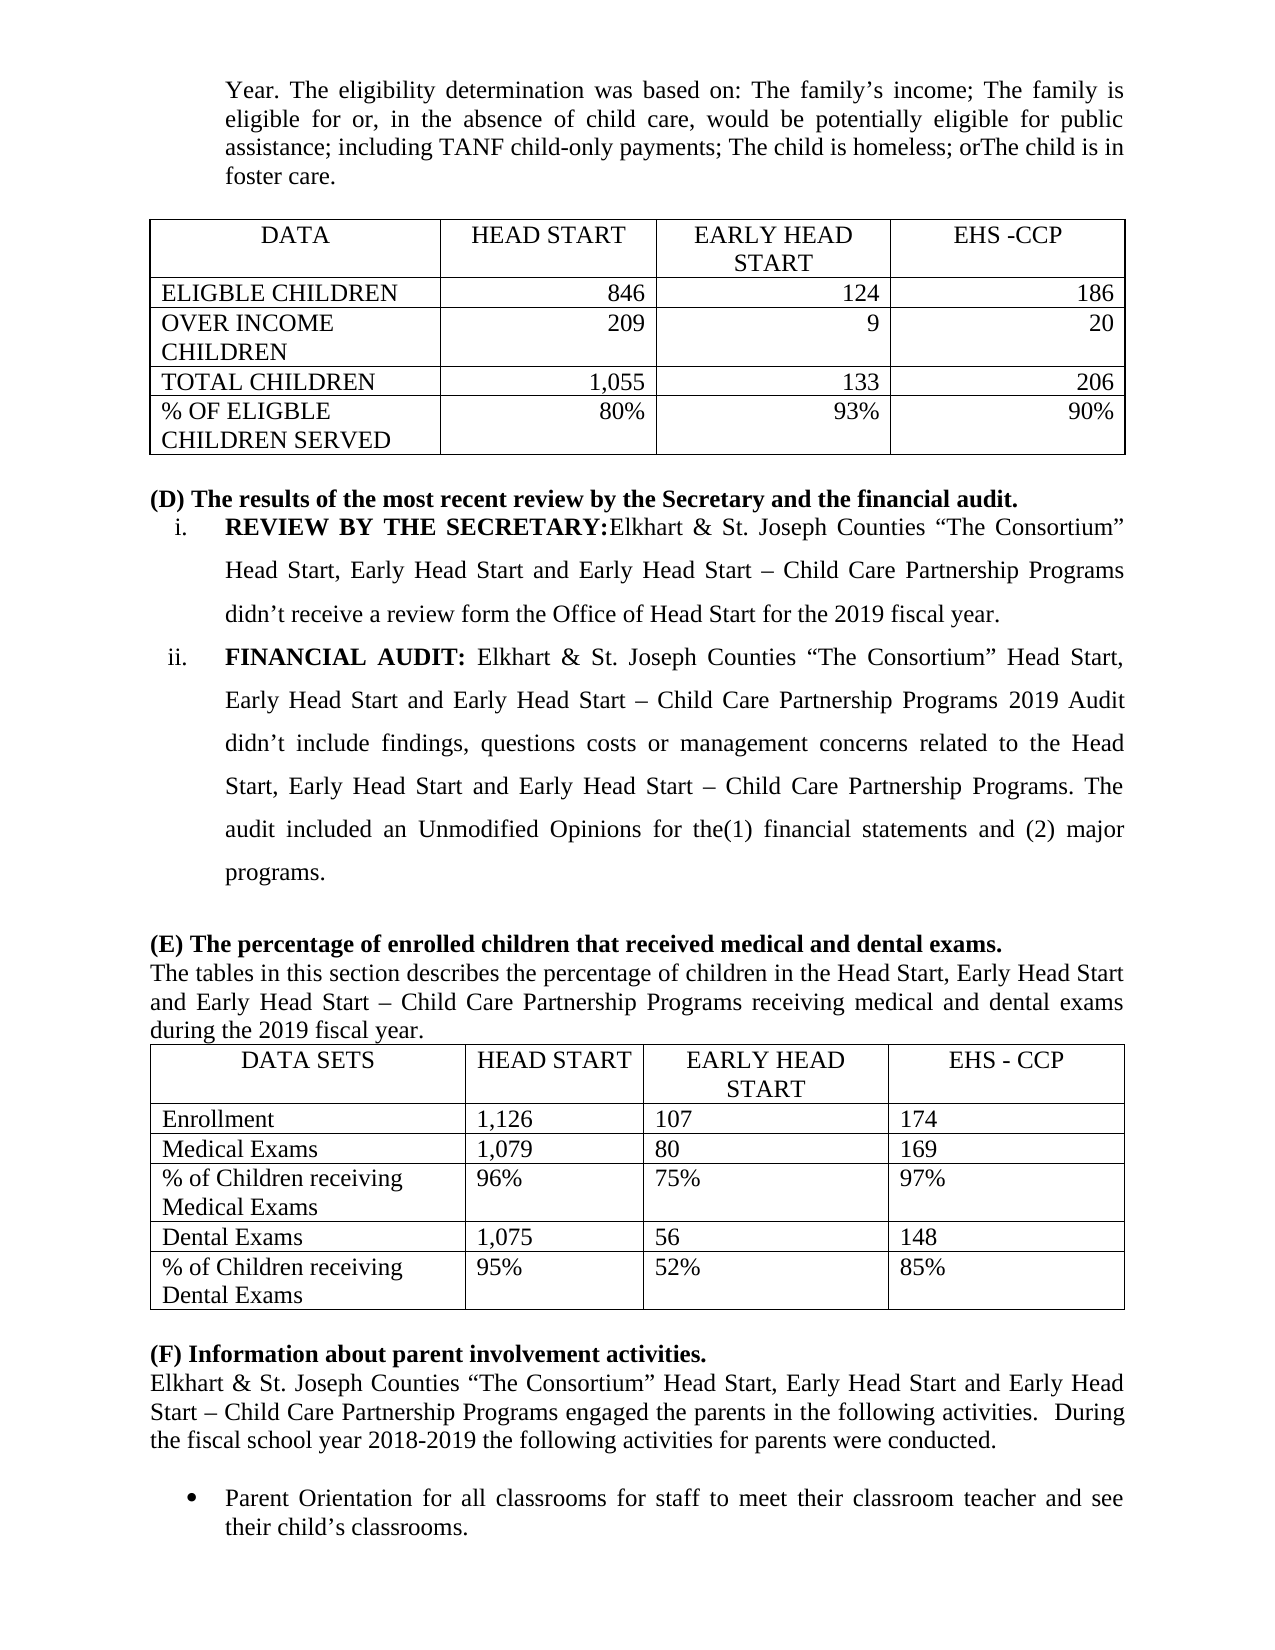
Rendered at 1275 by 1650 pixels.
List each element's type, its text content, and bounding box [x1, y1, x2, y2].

table_cell 209 [441, 308, 656, 366]
table_cell 85% [889, 1252, 1124, 1309]
table_cell 9 [657, 308, 890, 366]
table_cell 148 [889, 1222, 1124, 1251]
table_cell 107 [644, 1104, 888, 1133]
table_cell 174 [889, 1104, 1124, 1133]
text (F) Information about parent involvement activities. [150, 1339, 1125, 1368]
text (E) The percentage of enrolled children that received medical and dental exams. [150, 929, 1125, 958]
table_cell 96% [466, 1164, 643, 1221]
table_cell 1,126 [466, 1104, 643, 1133]
table_cell 75% [644, 1164, 888, 1221]
table_cell 846 [441, 278, 656, 307]
table_cell ELIGBLE CHILDREN [151, 278, 440, 307]
table_cell 1,055 [441, 367, 656, 395]
table_cell 169 [889, 1134, 1124, 1162]
table_cell 52% [644, 1252, 888, 1309]
table_cell 1,075 [466, 1222, 643, 1251]
table_cell 206 [891, 367, 1124, 395]
list Parent Orientation for all classrooms for staff to meet their classroom teacher and see their child’s classrooms. [187, 1483, 1125, 1540]
table_cell 124 [657, 278, 890, 307]
table_cell 93% [657, 396, 890, 454]
table_cell % OF ELIGBLE CHILDREN SERVED [151, 396, 440, 454]
table_cell TOTAL CHILDREN [151, 367, 440, 395]
table_cell % of Children receiving Medical Exams [151, 1164, 465, 1221]
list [187, 75, 1125, 190]
list REVIEW BY THE SECRETARY:Elkhart & St. Joseph Counties “The Consortium” Head Start, Early Head Start and Early Head Start – Child Care Partnership Programs didn’t receive a review form the Office of Head Start for the 2019 fiscal year. [187, 512, 1125, 627]
list FINANCIAL AUDIT: Elkhart & St. Joseph Counties “The Consortium” Head Start, Early Head Start and Early Head Start – Child Care Partnership Programs 2019 Audit didn’t include findings, questions costs or management concerns related to the Head Start, Early Head Start and Early Head Start – Child Care Partnership Programs. The audit included an Unmodified Opinions for the(1) financial statements and (2) major programs. [187, 642, 1125, 886]
table_cell 186 [891, 278, 1124, 307]
table_header EARLY HEAD START [644, 1045, 888, 1103]
table_cell Medical Exams [151, 1134, 465, 1162]
table_header DATA [151, 220, 440, 277]
table_header EHS - CCP [889, 1045, 1124, 1103]
table_header HEAD START [466, 1045, 643, 1103]
table_cell 90% [891, 396, 1124, 454]
table_cell Dental Exams [151, 1222, 465, 1251]
text The tables in this section describes the percentage of children in the Head Start, Early Head Start and Early Head Start – Child Care Partnership Programs receiving medical and dental exams during the 2019 fiscal year. [150, 958, 1125, 1044]
table_header EHS -CCP [891, 220, 1124, 277]
table_cell 1,079 [466, 1134, 643, 1162]
table_cell Enrollment [151, 1104, 465, 1133]
table_cell 20 [891, 308, 1124, 366]
table_cell 80% [441, 396, 656, 454]
text (D) The results of the most recent review by the Secretary and the financial audit. [150, 484, 1125, 512]
table_header EARLY HEAD START [657, 220, 890, 277]
table_cell 95% [466, 1252, 643, 1309]
table_cell 97% [889, 1164, 1124, 1221]
table_header HEAD START [441, 220, 656, 277]
table_cell 80 [644, 1134, 888, 1162]
table_cell 56 [644, 1222, 888, 1251]
table_cell OVER INCOME CHILDREN [151, 308, 440, 366]
table_cell 133 [657, 367, 890, 395]
table_header DATA SETS [151, 1045, 465, 1103]
text Elkhart & St. Joseph Counties “The Consortium” Head Start, Early Head Start and Early Head Start – Child Care Partnership Programs engaged the parents in the following activities. During the fiscal school year 2018-2019 the following activities for parents were conducted. [150, 1368, 1125, 1454]
table_cell % of Children receiving Dental Exams [151, 1252, 465, 1309]
